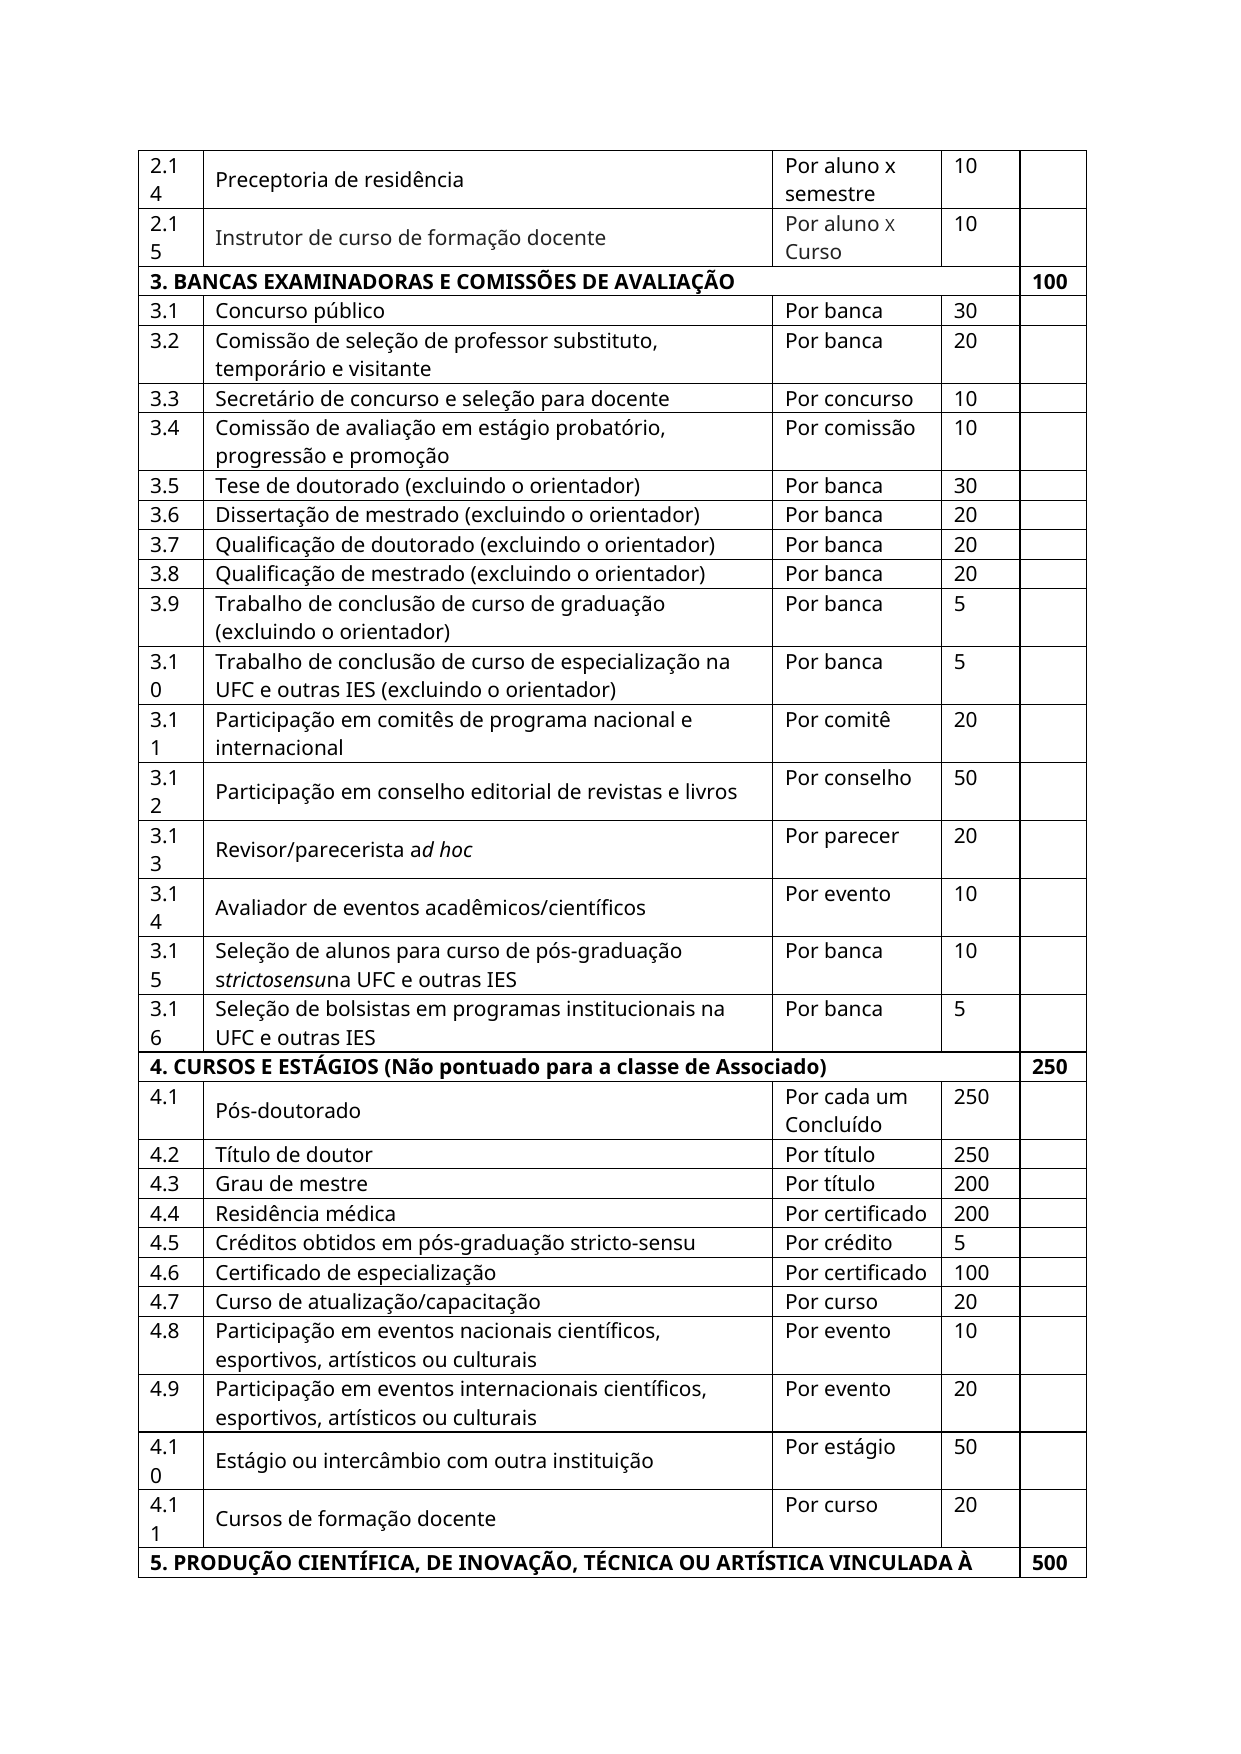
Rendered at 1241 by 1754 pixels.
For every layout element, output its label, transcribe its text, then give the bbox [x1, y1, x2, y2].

table_cell 10 [942, 937, 1019, 993]
table_cell 4.3 [139, 1169, 203, 1198]
table_cell 3.8 [139, 560, 203, 588]
table_cell 3.4 [139, 413, 203, 470]
table_cell 20 [942, 501, 1019, 529]
table_cell Por banca [773, 647, 941, 704]
table_cell 10 [942, 209, 1019, 266]
table_cell Por título [773, 1140, 941, 1168]
table_cell 3.6 [139, 501, 203, 529]
table_cell [1021, 589, 1086, 646]
table_cell [1021, 1140, 1086, 1168]
table_cell Por conselho [773, 763, 941, 820]
table_cell Qualificação de mestrado (excluindo o orientador) [204, 560, 772, 588]
table_cell [1021, 501, 1086, 529]
table_cell [1021, 879, 1086, 936]
table_cell Créditos obtidos em pós-graduação stricto-sensu [204, 1228, 772, 1257]
table_cell 20 [942, 560, 1019, 588]
table_cell 200 [942, 1169, 1019, 1198]
table_cell 30 [942, 471, 1019, 499]
table_cell Por curso [773, 1490, 941, 1547]
table_cell 4.5 [139, 1228, 203, 1257]
table_cell Por banca [773, 937, 941, 993]
table_cell Por evento [773, 879, 941, 936]
table_cell 3.14 [139, 879, 203, 936]
table_cell Participação em comitês de programa nacional e internacional [204, 705, 772, 762]
table_cell 20 [942, 1490, 1019, 1547]
table_cell [1021, 1317, 1086, 1373]
table_cell Por título [773, 1169, 941, 1198]
table_cell 30 [942, 296, 1019, 325]
table_cell [1021, 1169, 1086, 1198]
table_cell [1021, 326, 1086, 383]
table_cell Trabalho de conclusão de curso de graduação (excluindo o orientador) [204, 589, 772, 646]
table_cell Por banca [773, 560, 941, 588]
table_cell Pós-doutorado [204, 1082, 772, 1139]
table_cell Por evento [773, 1375, 941, 1431]
table_cell [1021, 560, 1086, 588]
table_cell Por certificado [773, 1199, 941, 1227]
table_cell [1021, 1287, 1086, 1316]
table_cell 3.10 [139, 647, 203, 704]
table_cell 3.16 [139, 995, 203, 1051]
table_cell 20 [942, 1375, 1019, 1431]
table_cell [1021, 151, 1086, 208]
table_cell 5 [942, 647, 1019, 704]
table_cell Por banca [773, 471, 941, 499]
table_cell 250 [1021, 1053, 1086, 1081]
table_cell Por comitê [773, 705, 941, 762]
table_cell 100 [1021, 267, 1086, 295]
table_cell 4.4 [139, 1199, 203, 1227]
table_cell 10 [942, 151, 1019, 208]
table_cell Participação em conselho editorial de revistas e livros [204, 763, 772, 820]
table_cell Instrutor de curso de formação docente [204, 209, 772, 266]
table_cell 4. CURSOS E ESTÁGIOS (Não pontuado para a classe de Associado) [139, 1053, 1019, 1081]
table_cell 10 [942, 384, 1019, 412]
table_cell 2.14 [139, 151, 203, 208]
table_cell Por comissão [773, 413, 941, 470]
table_cell Trabalho de conclusão de curso de especialização na UFC e outras IES (excluindo o orientador) [204, 647, 772, 704]
table_cell Grau de mestre [204, 1169, 772, 1198]
table_cell 5 [942, 1228, 1019, 1257]
table_cell 4.7 [139, 1287, 203, 1316]
table_cell [1021, 1258, 1086, 1286]
table_cell 3.7 [139, 530, 203, 558]
table_cell Revisor/parecerista ad hoc [204, 821, 772, 878]
table_cell Secretário de concurso e seleção para docente [204, 384, 772, 412]
table_cell 20 [942, 1287, 1019, 1316]
table_cell Por certificado [773, 1258, 941, 1286]
table_cell 3.12 [139, 763, 203, 820]
table_cell Por banca [773, 296, 941, 325]
table_cell 5 [942, 589, 1019, 646]
table_cell [1021, 384, 1086, 412]
table_cell 20 [942, 530, 1019, 558]
table_cell [1021, 1490, 1086, 1547]
table_cell [1021, 1433, 1086, 1489]
table_cell Por crédito [773, 1228, 941, 1257]
table_cell Por evento [773, 1317, 941, 1373]
table_cell 10 [942, 1317, 1019, 1373]
table_cell Estágio ou intercâmbio com outra instituição [204, 1433, 772, 1489]
table_cell 250 [942, 1082, 1019, 1139]
table_cell Por cada um Concluído [773, 1082, 941, 1139]
table_cell Comissão de seleção de professor substituto, temporário e visitante [204, 326, 772, 383]
table_cell [1021, 530, 1086, 558]
table_cell [1021, 995, 1086, 1051]
table_cell 250 [942, 1140, 1019, 1168]
table_cell [1021, 647, 1086, 704]
table_cell 5 [942, 995, 1019, 1051]
table_cell 3.2 [139, 326, 203, 383]
table_cell [1021, 296, 1086, 325]
table_cell 100 [942, 1258, 1019, 1286]
table_cell 50 [942, 763, 1019, 820]
table_cell 4.11 [139, 1490, 203, 1547]
table_cell Por banca [773, 530, 941, 558]
table_cell Avaliador de eventos acadêmicos/científicos [204, 879, 772, 936]
table_cell [1021, 209, 1086, 266]
table_cell Por aluno X Curso [773, 209, 941, 266]
table_cell 500 [1021, 1548, 1086, 1577]
table_cell Tese de doutorado (excluindo o orientador) [204, 471, 772, 499]
table_cell Cursos de formação docente [204, 1490, 772, 1547]
table_cell Participação em eventos nacionais científicos, esportivos, artísticos ou culturais [204, 1317, 772, 1373]
table_cell Residência médica [204, 1199, 772, 1227]
table_cell Por banca [773, 326, 941, 383]
table_cell 3.13 [139, 821, 203, 878]
table_cell 3.5 [139, 471, 203, 499]
table_cell Curso de atualização/capacitação [204, 1287, 772, 1316]
table_cell 3.15 [139, 937, 203, 993]
table_cell 4.1 [139, 1082, 203, 1139]
table_cell 20 [942, 326, 1019, 383]
table_cell 10 [942, 879, 1019, 936]
table_cell Certificado de especialização [204, 1258, 772, 1286]
table_cell Qualificação de doutorado (excluindo o orientador) [204, 530, 772, 558]
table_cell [773, 151, 941, 208]
table_cell [1021, 1375, 1086, 1431]
table_cell 200 [942, 1199, 1019, 1227]
table_cell 4.10 [139, 1433, 203, 1489]
table_cell Comissão de avaliação em estágio probatório, progressão e promoção [204, 413, 772, 470]
table_cell 20 [942, 705, 1019, 762]
table_cell [1021, 1199, 1086, 1227]
table_cell Título de doutor [204, 1140, 772, 1168]
table_cell Por banca [773, 501, 941, 529]
table_cell Concurso público [204, 296, 772, 325]
table_cell 4.2 [139, 1140, 203, 1168]
table_cell Por estágio [773, 1433, 941, 1489]
table_cell [1021, 937, 1086, 993]
table_cell 2.15 [139, 209, 203, 266]
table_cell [139, 1548, 1019, 1577]
table_cell Por concurso [773, 384, 941, 412]
table_cell Por parecer [773, 821, 941, 878]
table_cell Participação em eventos internacionais científicos, esportivos, artísticos ou culturais [204, 1375, 772, 1431]
table_cell [1021, 413, 1086, 470]
table_cell Por curso [773, 1287, 941, 1316]
table_cell 3. BANCAS EXAMINADORAS E COMISSÕES DE AVALIAÇÃO [139, 267, 1019, 295]
table_cell 50 [942, 1433, 1019, 1489]
table_cell 3.1 [139, 296, 203, 325]
table_cell 20 [942, 821, 1019, 878]
table_cell Dissertação de mestrado (excluindo o orientador) [204, 501, 772, 529]
table_cell Preceptoria de residência [204, 151, 772, 208]
table_cell [1021, 471, 1086, 499]
table_cell [1021, 763, 1086, 820]
table_cell 3.9 [139, 589, 203, 646]
table_cell Por banca [773, 589, 941, 646]
table_cell [1021, 821, 1086, 878]
table_cell 3.3 [139, 384, 203, 412]
table_cell [1021, 1082, 1086, 1139]
table_cell 4.6 [139, 1258, 203, 1286]
table_cell [1021, 705, 1086, 762]
table_cell 10 [942, 413, 1019, 470]
table_cell 3.11 [139, 705, 203, 762]
table_cell Seleção de bolsistas em programas institucionais na UFC e outras IES [204, 995, 772, 1051]
table_cell [1021, 1228, 1086, 1257]
table_cell Seleção de alunos para curso de pós-graduação strictosensuna UFC e outras IES [204, 937, 772, 993]
table_cell Por banca [773, 995, 941, 1051]
table_cell 4.8 [139, 1317, 203, 1373]
table_cell 4.9 [139, 1375, 203, 1431]
